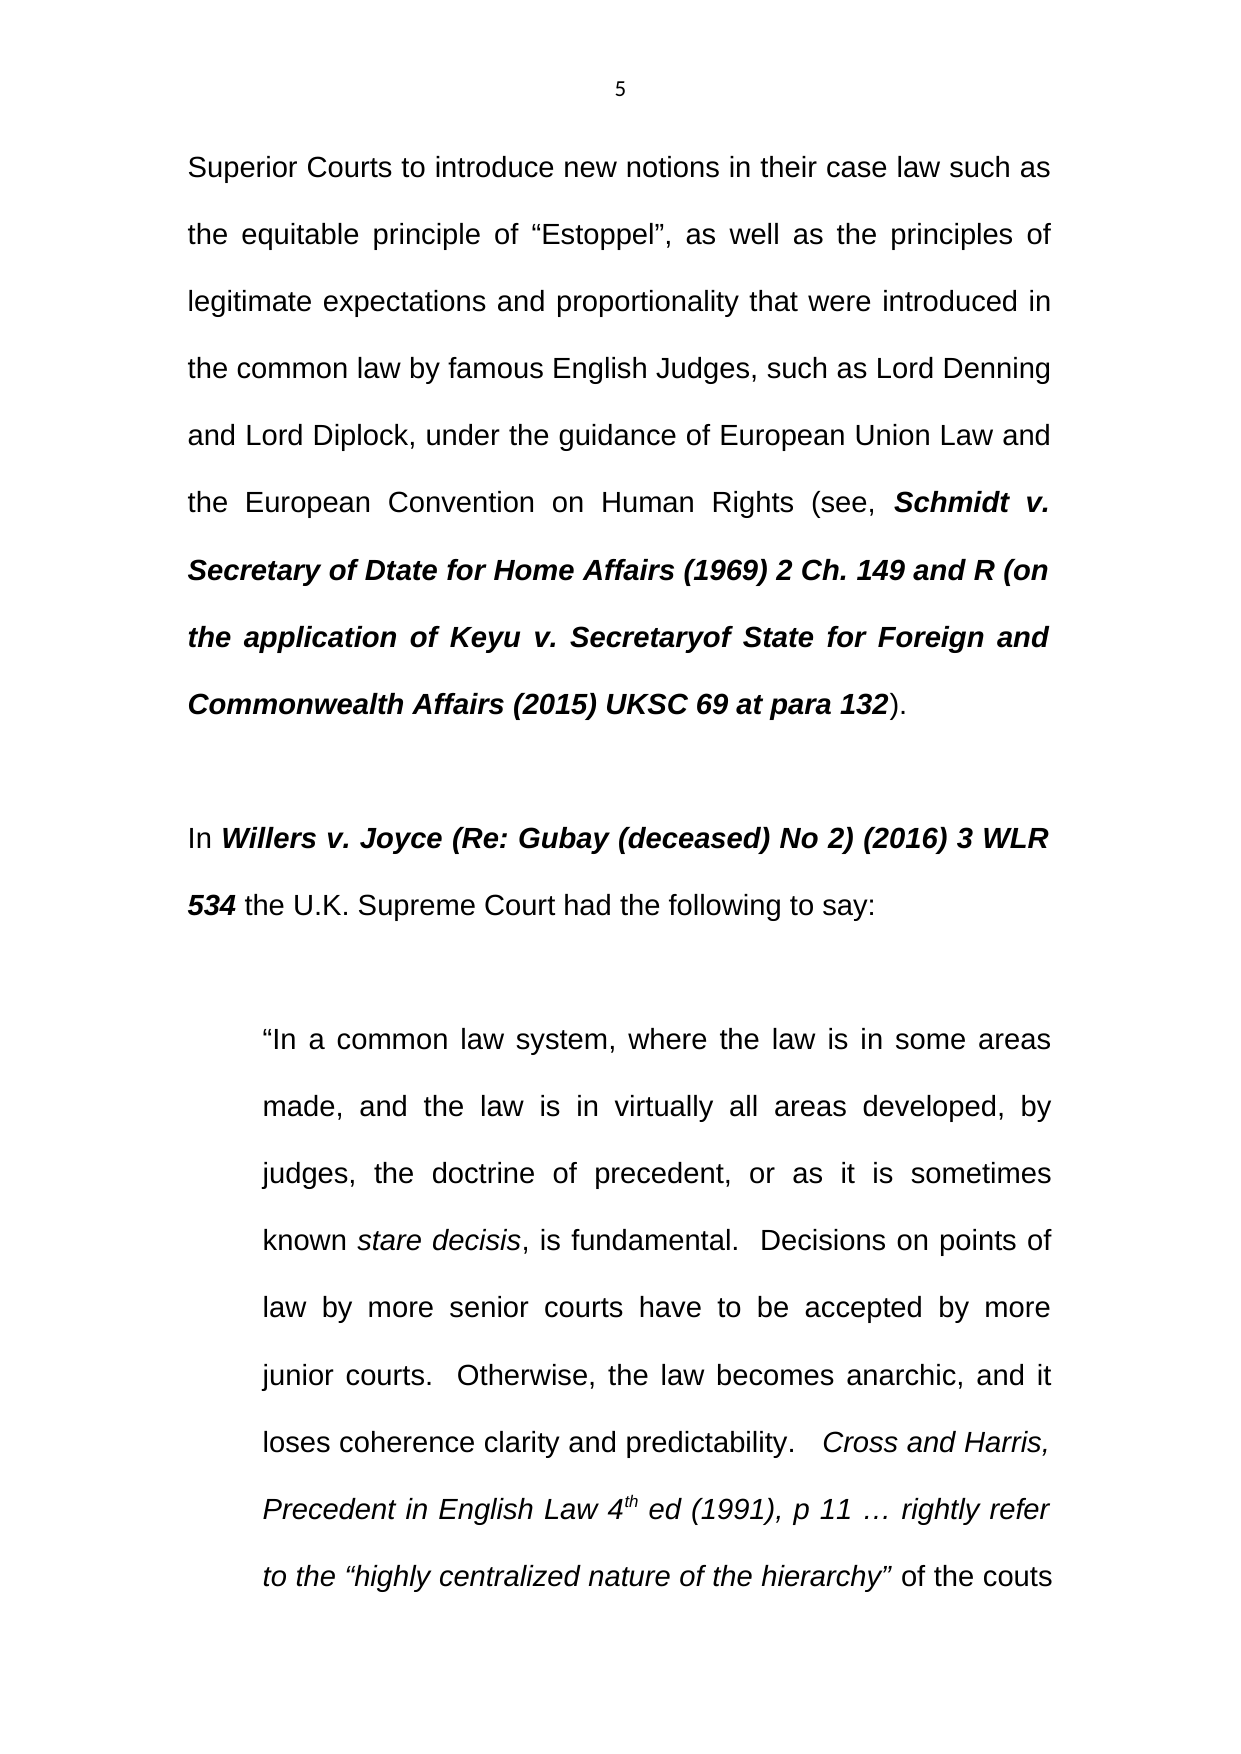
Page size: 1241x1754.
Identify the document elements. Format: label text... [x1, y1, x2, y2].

text In Willers v. Joyce (Re: Gubay (deceased) No 2) (2016) 3 WLR 534 the U.K. Supreme Court had the following to say: [187, 821, 1053, 921]
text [262, 1022, 1053, 1592]
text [187, 150, 1053, 720]
